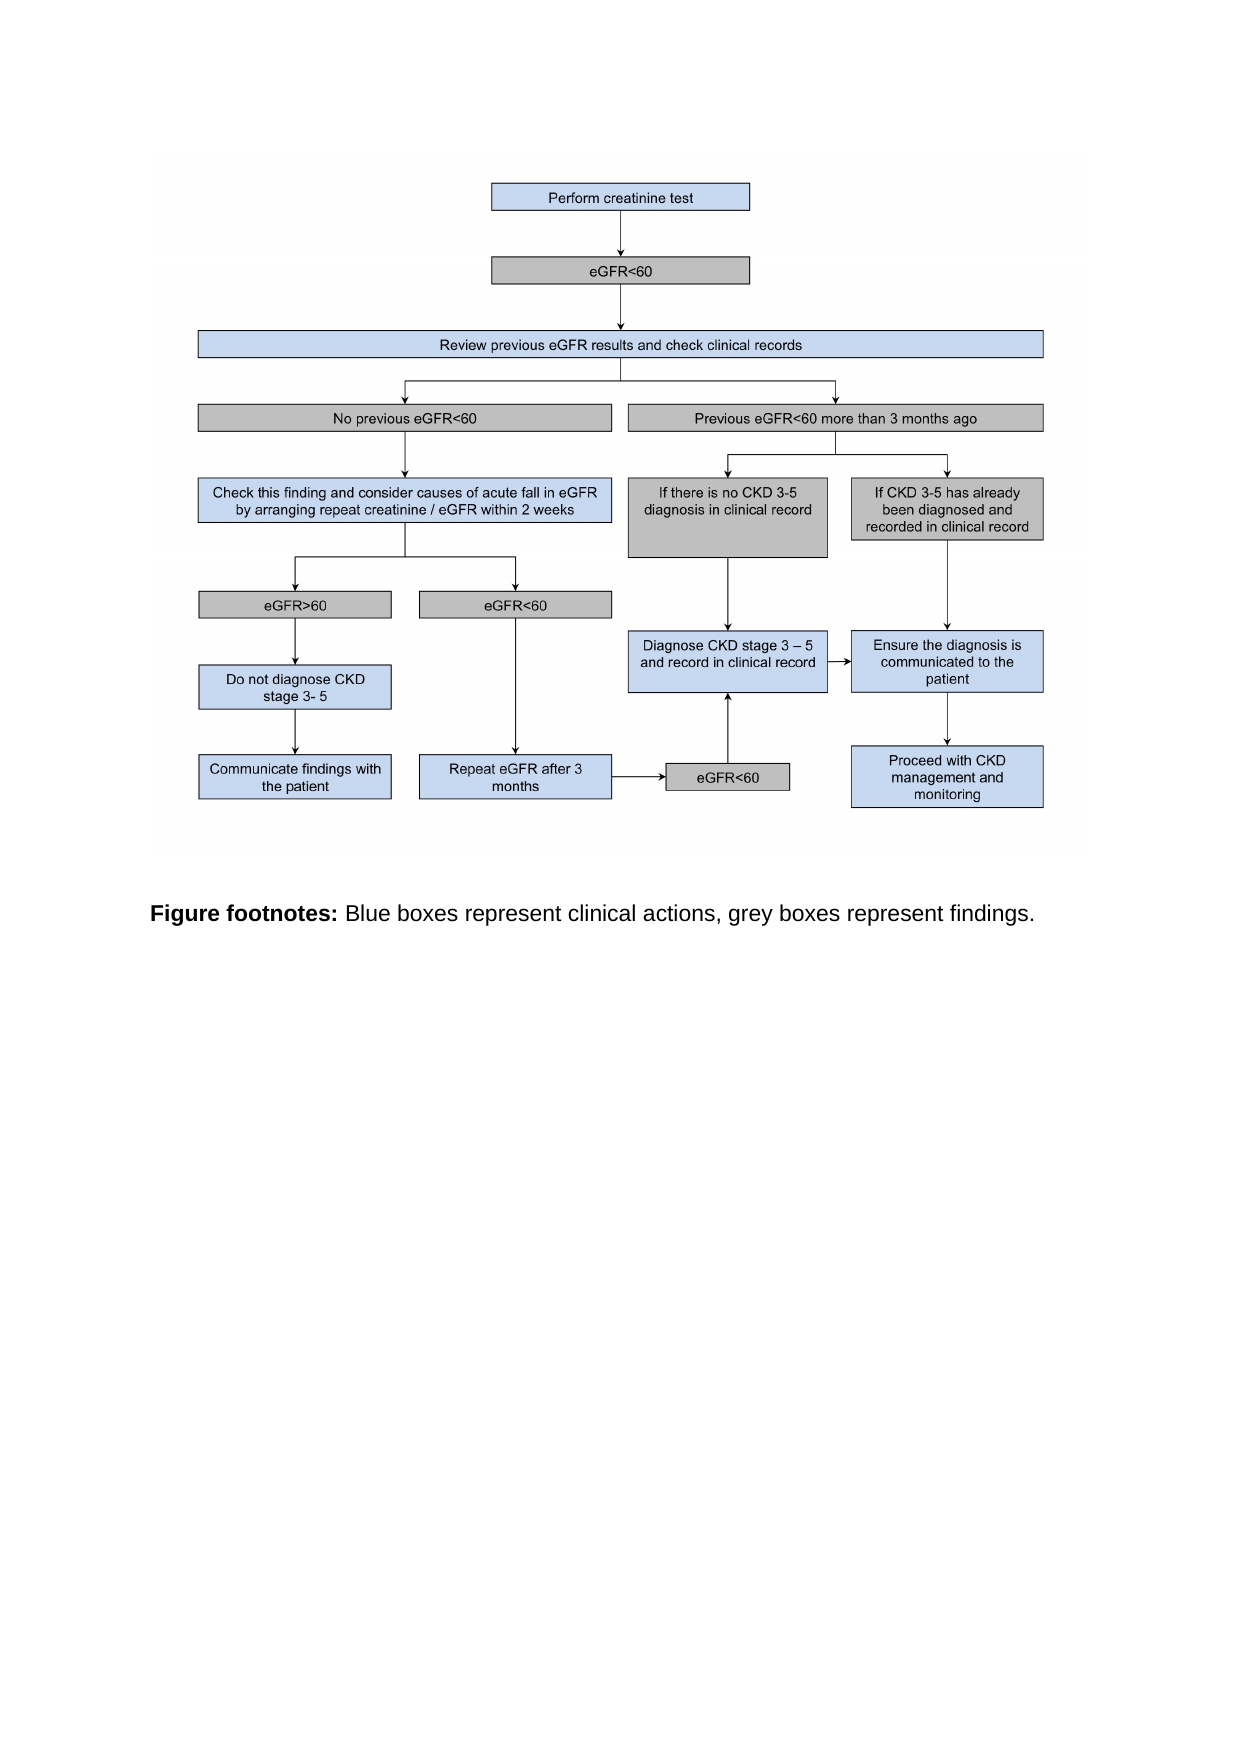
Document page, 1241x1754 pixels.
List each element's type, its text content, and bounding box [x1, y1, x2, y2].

picture [150, 150, 1091, 856]
text Figure footnotes: Blue boxes represent clinical actions, grey boxes represent findings. [150, 900, 1090, 926]
